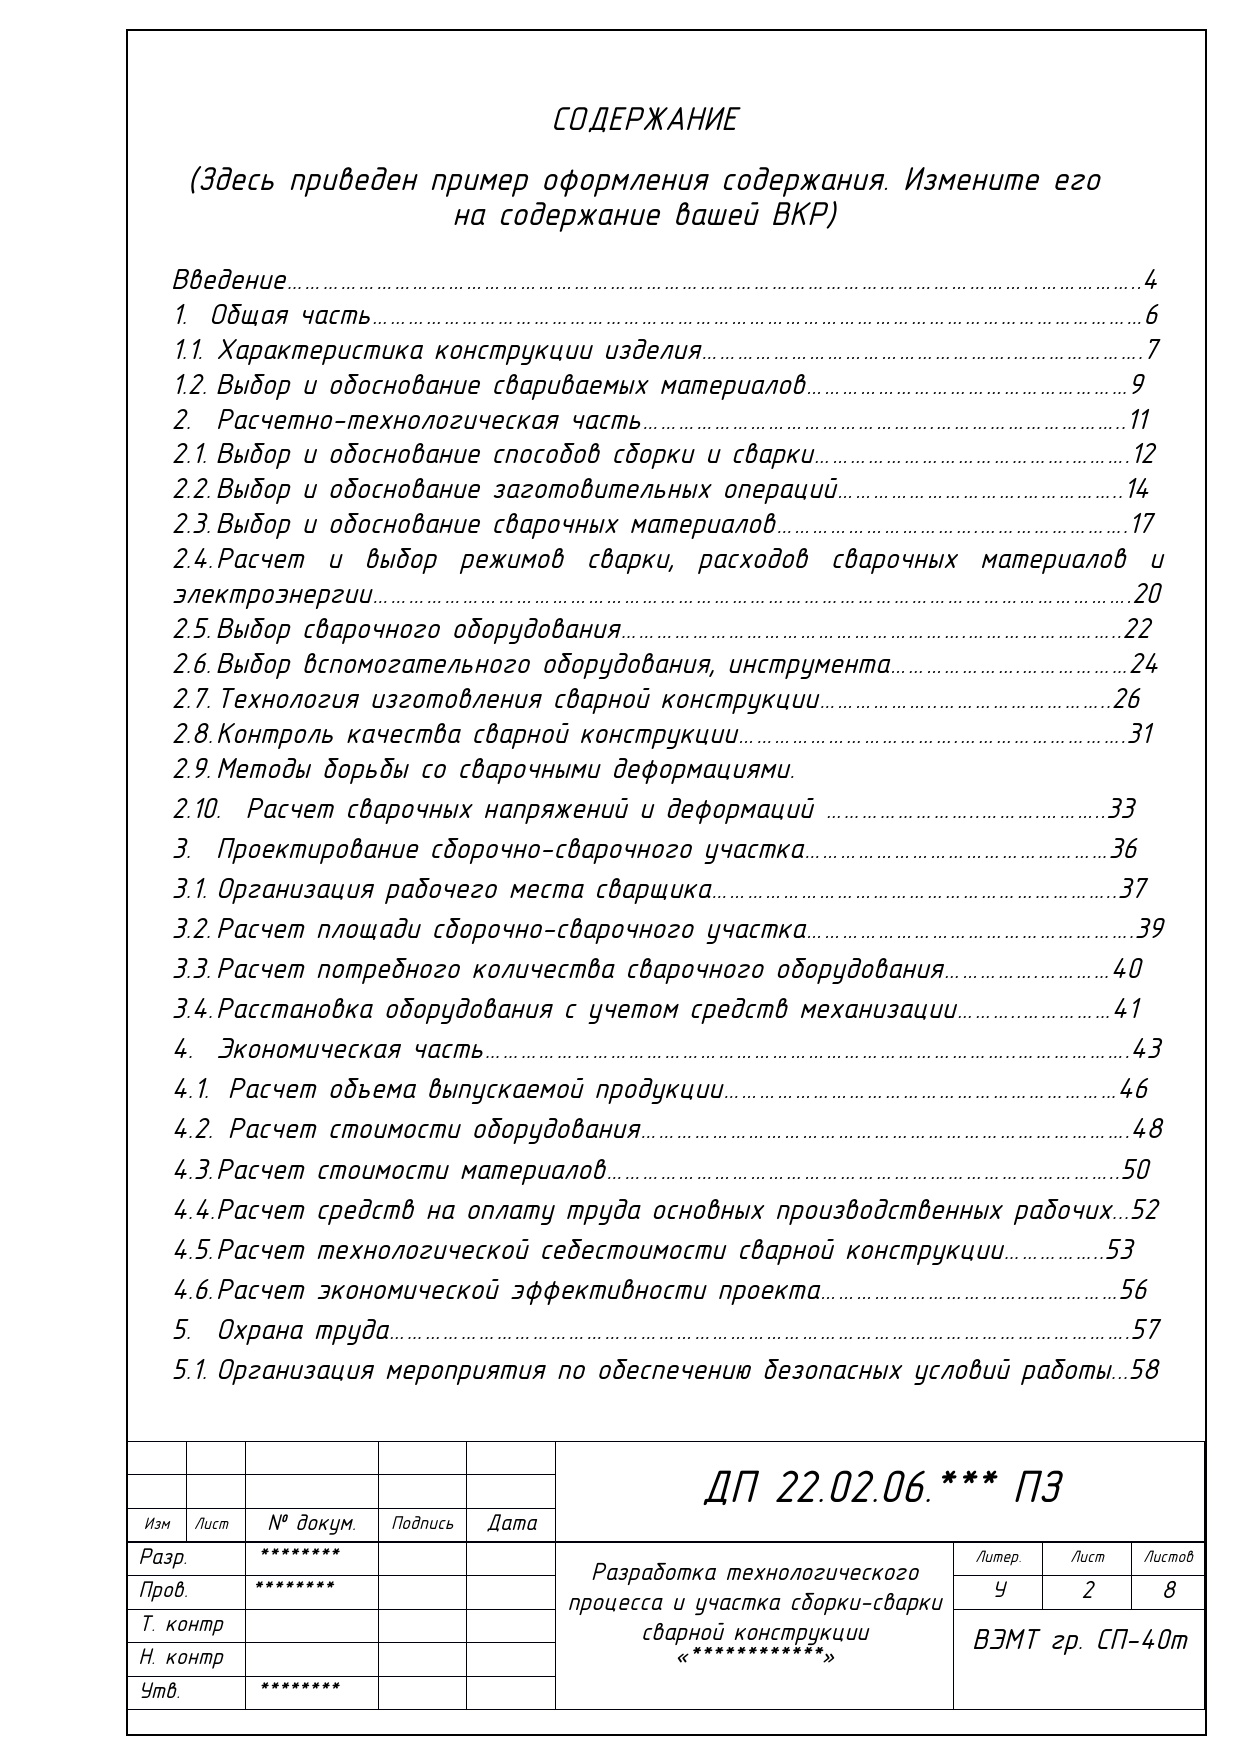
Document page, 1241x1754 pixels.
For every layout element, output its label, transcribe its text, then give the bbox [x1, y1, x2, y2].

list Расчет площади сборочно-сварочного участка……………………………………………….39 [171, 911, 1163, 946]
list Характеристика конструкции изделия…………………………………………….………………….7 [171, 332, 1163, 366]
text Введение……………………………………………………………………………………………………………………………..4 [171, 262, 1163, 297]
subtitle СОДЕРЖАНИЕ [171, 108, 1116, 138]
list Выбор и обоснование заготовительных операций………………………….……………..14 [171, 471, 1163, 506]
list Организация мероприятия по обеспечению безопасных условий работы...58 [171, 1352, 1163, 1387]
list Контроль качества сварной конструкции……………………………….……………………….31 [171, 715, 1163, 750]
list Расчет сварочных напряжений и деформаций ……………………..……….………..33 [171, 790, 1163, 825]
list Проектирование сборочно-сварочного участка……………………………………………36 [171, 831, 1163, 865]
subtitle (Здесь приведен пример оформления содержания. Измените его на содержание вашей ВКР) [171, 167, 1116, 232]
list Расстановка оборудования с учетом средств механизации………..……………41 [171, 991, 1163, 1026]
list Выбор и обоснование сварочных материалов…………………………….…………………….17 [171, 506, 1163, 541]
list Расчет стоимости оборудования……………………………………………………………………….48 [171, 1111, 1163, 1146]
list Охрана труда…………………………………………………………………………………………………………….57 [171, 1312, 1163, 1347]
list Выбор и обоснование свариваемых материалов………………………………………………9 [171, 366, 1163, 401]
list Расчет стоимости материалов…………………………………………………………………………..50 [171, 1151, 1163, 1186]
list Расчетно-технологическая часть………………………………………….…………………………..11 [171, 401, 1163, 436]
list Расчет потребного количества сварочного оборудования…………….…………40 [171, 951, 1163, 986]
list Выбор и обоснование способов сборки и сварки…………………………………….……….12 [171, 436, 1163, 471]
list Общая часть…………………………………………………………………………………………………………………6 [171, 297, 1163, 332]
list Экономическая часть……………………………………………………………………………..……………….43 [171, 1031, 1163, 1066]
list Расчет и выбор режимов сварки, расходов сварочных материалов и электроэнергии……………………………………………………………………………………………………………….20 [171, 541, 1163, 611]
list Расчет экономической эффективности проекта……………………………..……………56 [171, 1272, 1163, 1307]
list Расчет технологической себестоимости сварной конструкции……………..53 [171, 1232, 1163, 1266]
list Организация рабочего места сварщика…………………………………………………………..37 [171, 871, 1163, 906]
list Методы борьбы со сварочными деформациями. [171, 750, 1163, 785]
list Технология изготовления сварной конструкции………………..………………………..26 [171, 681, 1163, 715]
list Выбор вспомогательного оборудования, инструмента………………….………………24 [171, 646, 1163, 681]
list Расчет средств на оплату труда основных производственных рабочих...52 [171, 1191, 1163, 1226]
list Выбор сварочного оборудования………………………………………………….……………………..22 [171, 611, 1163, 646]
list Расчет объема выпускаемой продукции…………………………………………………………46 [171, 1071, 1163, 1106]
